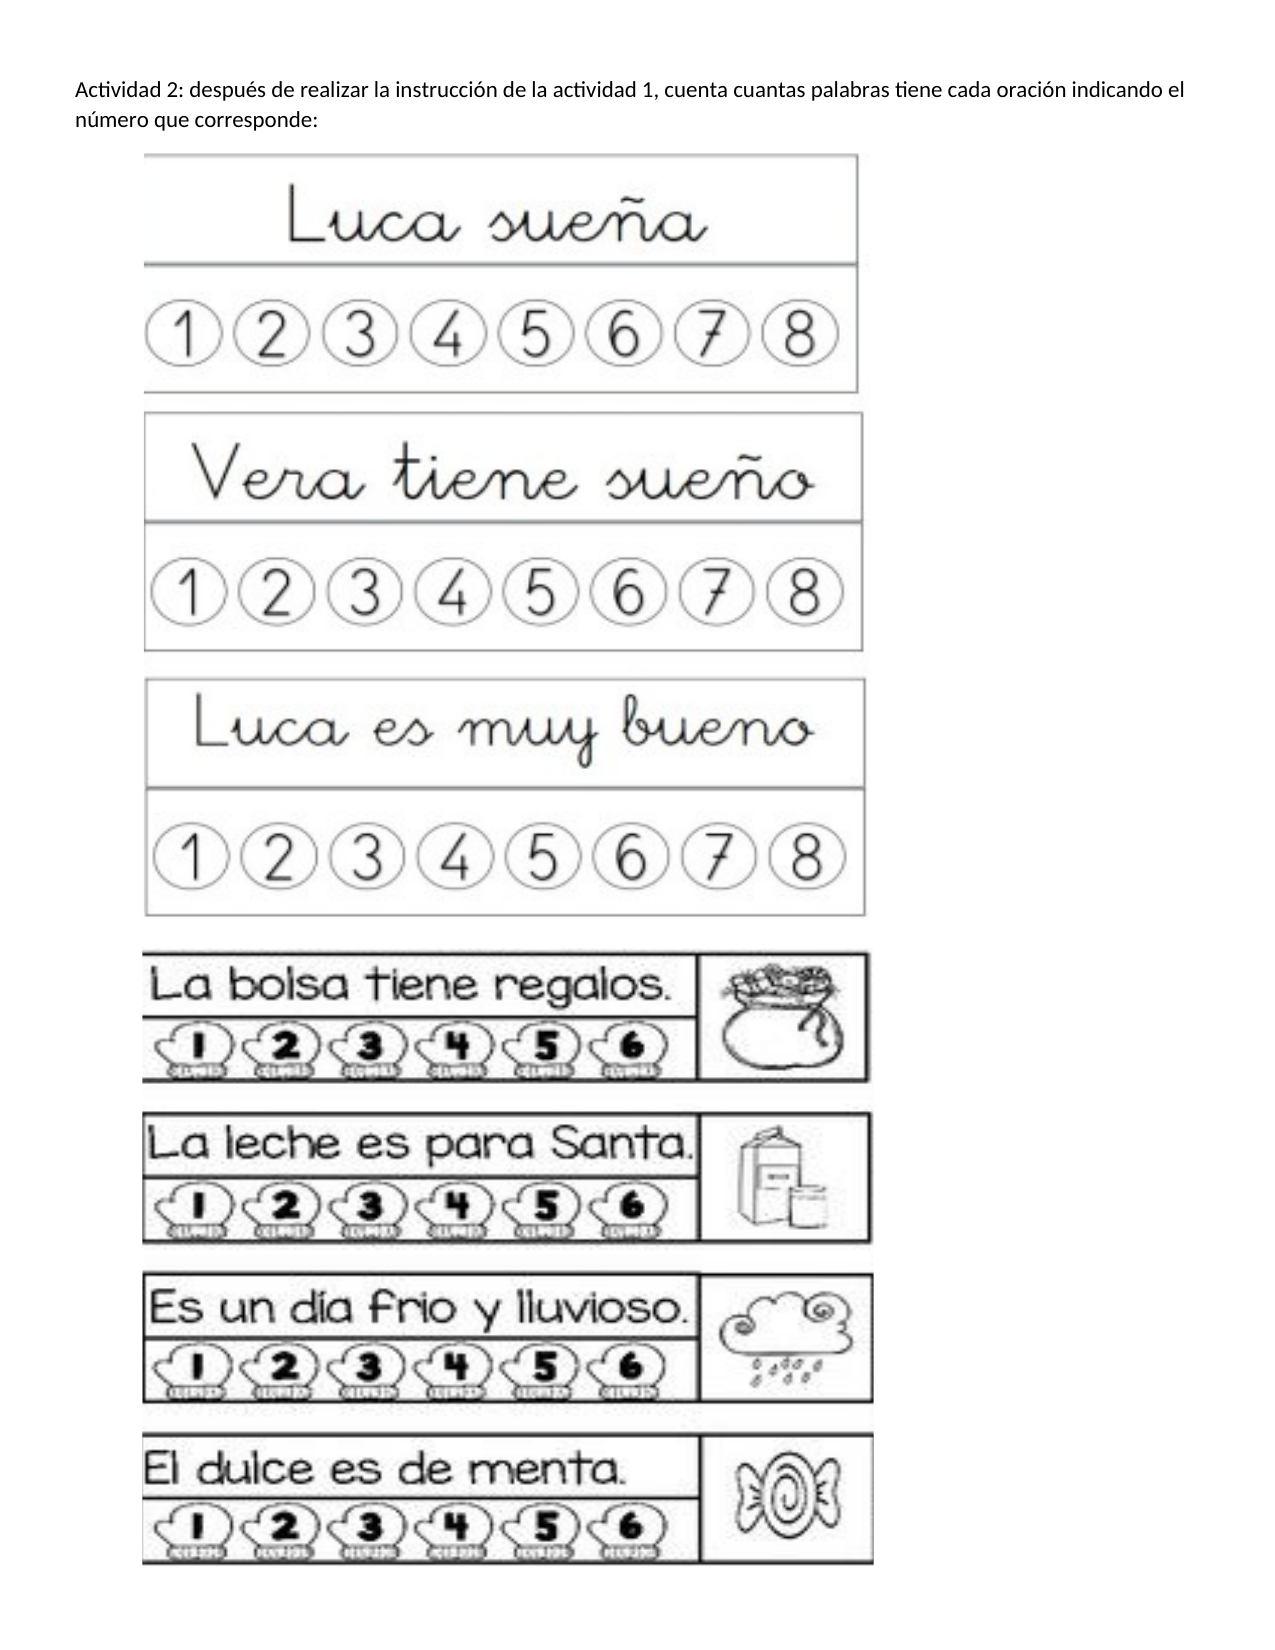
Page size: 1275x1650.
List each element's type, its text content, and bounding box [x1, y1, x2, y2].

picture [142, 948, 874, 1568]
picture [143, 153, 870, 919]
text Actividad 2: después de realizar la instrucción de la actividad 1, cuenta cuantas palabras tiene cada oración indicando el número que corresponde: [75, 75, 1200, 133]
